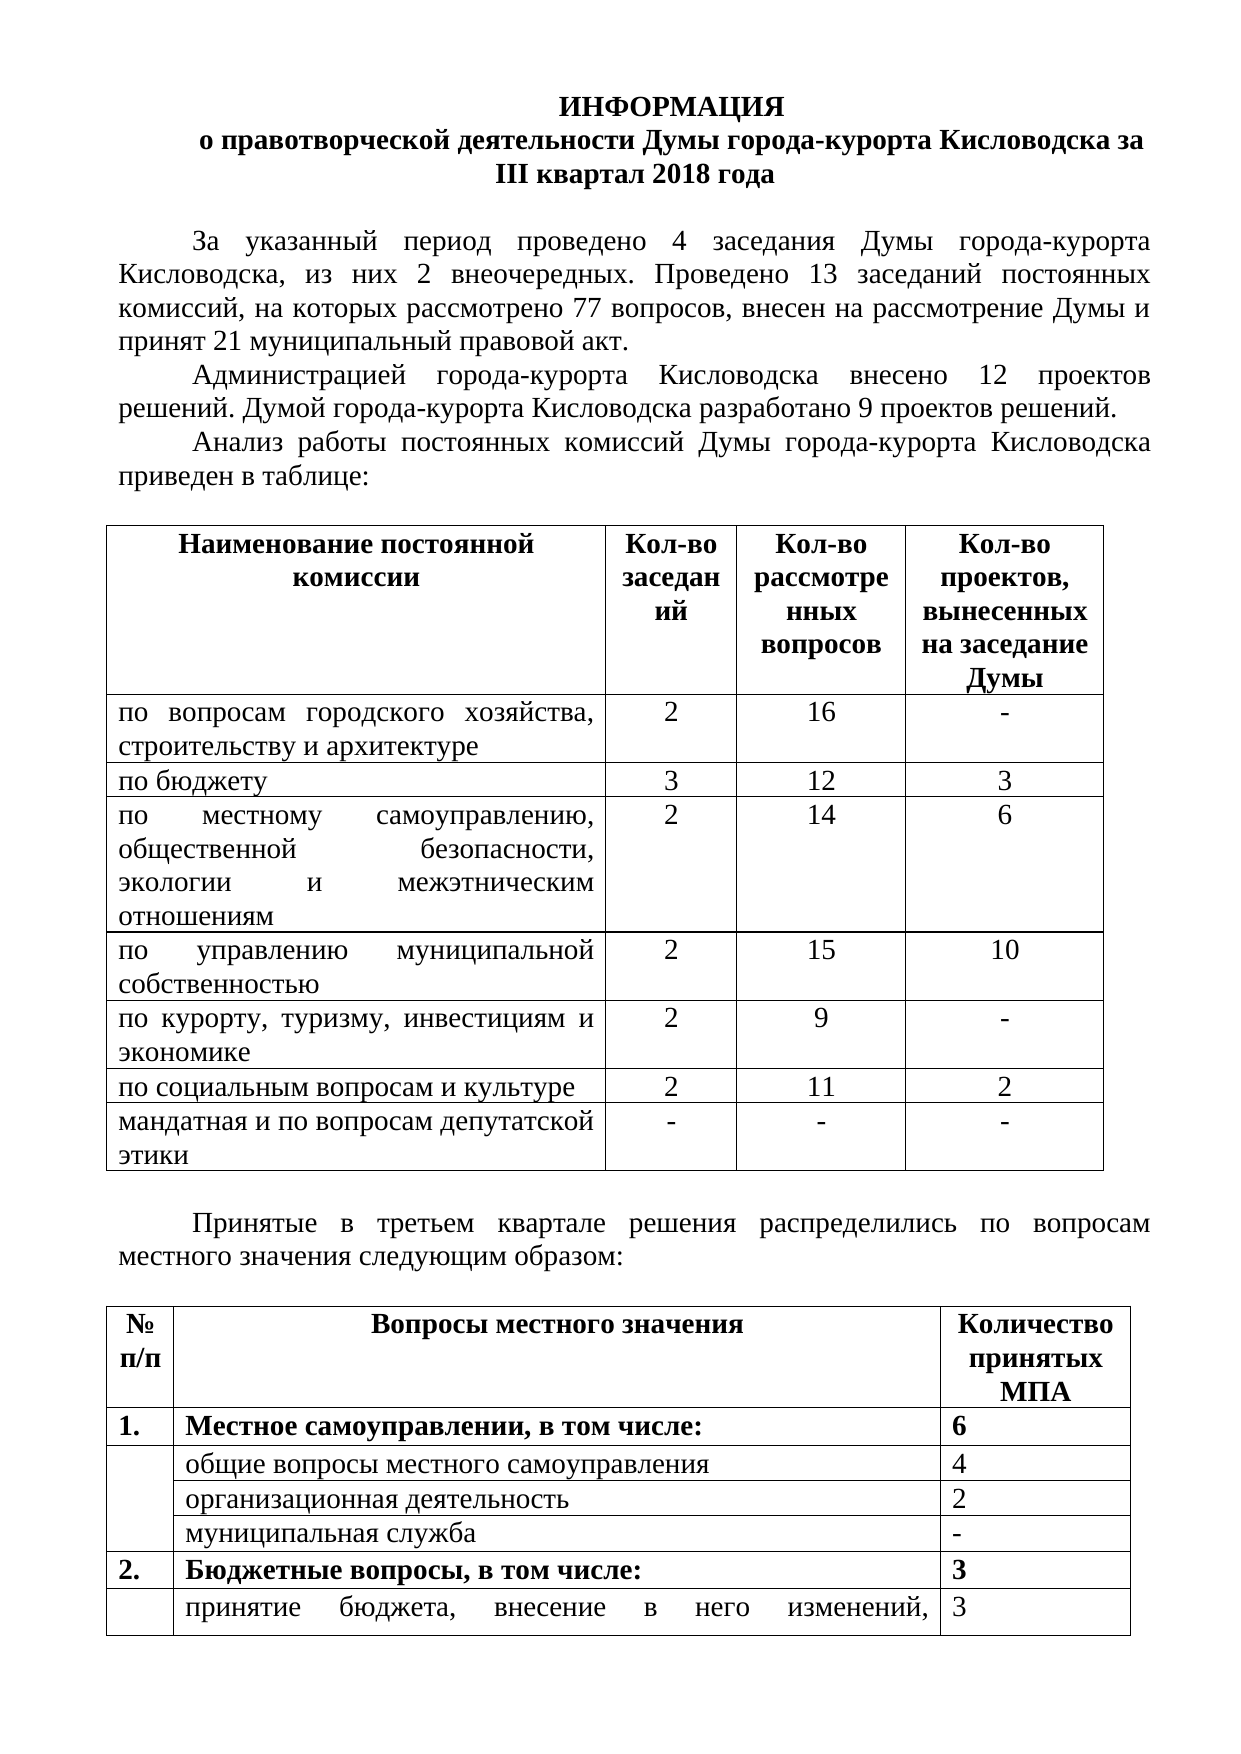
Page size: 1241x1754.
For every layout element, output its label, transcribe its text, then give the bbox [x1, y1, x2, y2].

table_cell 6 [941, 1408, 1130, 1445]
table_header Вопросы местного значения [174, 1307, 940, 1407]
table_cell общие вопросы местного самоуправления [174, 1446, 940, 1480]
table_cell 2 [941, 1481, 1130, 1514]
table_cell - [906, 1001, 1103, 1068]
table_cell 3 [606, 763, 736, 796]
table_cell 3 [906, 763, 1103, 796]
table_cell по социальным вопросам и культуре [107, 1069, 605, 1102]
table_cell организационная деятельность [174, 1481, 940, 1514]
table_cell 16 [737, 695, 905, 762]
table_cell 15 [737, 933, 905, 999]
table_cell - [941, 1516, 1130, 1551]
table_cell 2 [606, 1001, 736, 1068]
text ИНФОРМАЦИЯ [118, 89, 1152, 122]
table_cell 4 [941, 1446, 1130, 1480]
table_cell по бюджету [107, 763, 605, 796]
table_header Кол-во проектов, вынесенных на заседание Думы [906, 526, 1103, 693]
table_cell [174, 1589, 940, 1635]
text За указанный период проведено 4 заседания Думы города-курорта Кисловодска, из них 2 внеочередных. Проведено 13 заседаний постоянных комиссий, на которых рассмотрено 77 вопросов, внесен на рассмотрение Думы и принят 21 муниципальный правовой акт. [118, 223, 1152, 357]
table_cell Местное самоуправлении, в том числе: [174, 1408, 940, 1445]
table_cell 2 [606, 933, 736, 999]
table_cell 6 [906, 797, 1103, 931]
table_cell 11 [737, 1069, 905, 1102]
table_header Кол-во заседаний [606, 526, 736, 693]
table_header № п/п [107, 1307, 173, 1407]
table_cell - [737, 1103, 905, 1170]
table_cell по вопросам городского хозяйства, строительству и архитектуре [107, 695, 605, 762]
table_cell по управлению муниципальной собственностью [107, 933, 605, 999]
table_cell 14 [737, 797, 905, 931]
text Администрацией города-курорта Кисловодска внесено 12 проектов решений. Думой города-курорта Кисловодска разработано 9 проектов решений. [118, 357, 1152, 424]
table_cell 2 [606, 797, 736, 931]
table_cell 3 [941, 1552, 1130, 1588]
table_cell - [906, 695, 1103, 762]
table_cell муниципальная служба [174, 1516, 940, 1551]
table_cell [107, 1589, 173, 1635]
table_cell 12 [737, 763, 905, 796]
table_cell мандатная и по вопросам депутатской этики [107, 1103, 605, 1170]
table_cell 2 [606, 1069, 736, 1102]
table_cell 2 [906, 1069, 1103, 1102]
table_header Кол-во рассмотренных вопросов [737, 526, 905, 693]
table_cell 2. [107, 1552, 173, 1588]
table_header Наименование постоянной комиссии [107, 526, 605, 693]
table_cell 3 [941, 1589, 1130, 1635]
table_cell 9 [737, 1001, 905, 1068]
table_cell по местному самоуправлению, общественной безопасности, экологии и межэтническим отношениям [107, 797, 605, 931]
text о правотворческой деятельности Думы города-курорта Кисловодска за III квартал 2018 года [118, 122, 1152, 189]
table_cell 2 [606, 695, 736, 762]
table_cell - [606, 1103, 736, 1170]
text Анализ работы постоянных комиссий Думы города-курорта Кисловодска приведен в таблице: [118, 424, 1152, 491]
table_cell 10 [906, 933, 1103, 999]
text Принятые в третьем квартале решения распределились по вопросам местного значения следующим образом: [118, 1205, 1152, 1272]
table_cell 1. [107, 1408, 173, 1445]
table_cell Бюджетные вопросы, в том числе: [174, 1552, 940, 1588]
table_cell [107, 1446, 173, 1551]
table_cell - [906, 1103, 1103, 1170]
table_header Количество принятых МПА [941, 1307, 1130, 1407]
table_cell по курорту, туризму, инвестициям и экономике [107, 1001, 605, 1068]
